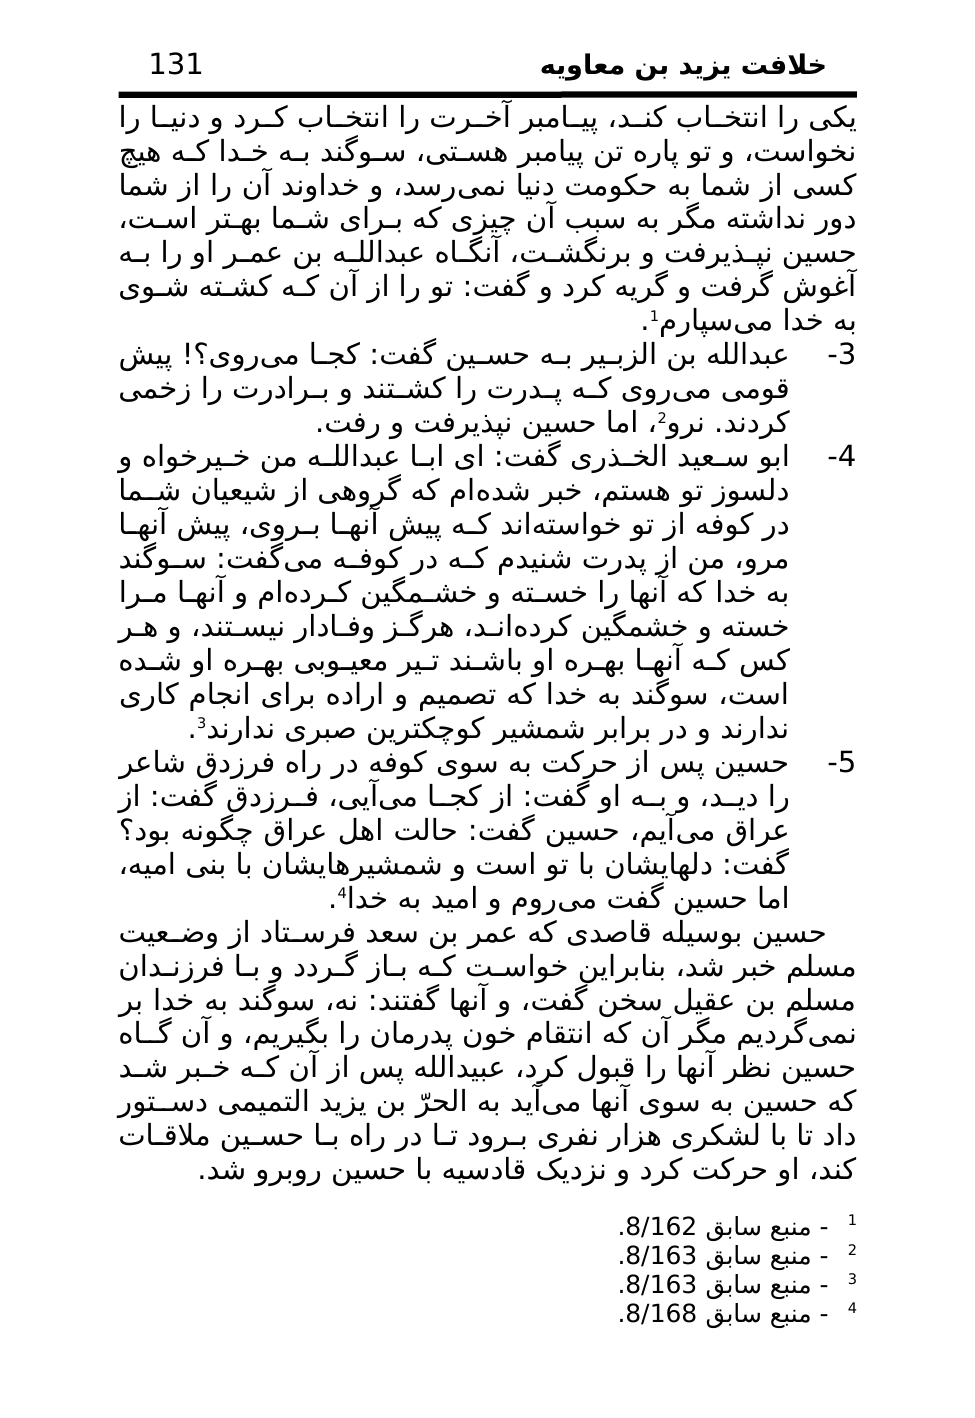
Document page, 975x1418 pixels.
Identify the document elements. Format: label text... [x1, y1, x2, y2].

list عبدالله بن الزبیر به حسین گفت: کجا می‌روی؟! پیش قومی می‌روی که پدرت را کشتند و برادرت را زخمی کردند. نرو، اما حسین نپذیرفت و رفت. [118, 338, 827, 439]
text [118, 100, 857, 338]
list حسین پس از حرکت به سوی کوفه در راه فرزدق شاعر را دید، و به او گفت: از کجا می‌آیی، فرزدق گفت: از عراق می‌آیم، حسین گفت: حالت اهل عراق چگونه بود؟ گفت: دلهایشان با تو است و شمشیرهایشان با بنی امیه، اما حسین گفت می‌روم و امید به خدا. [118, 745, 827, 915]
text حسین بوسیله قاصدی که عمر بن سعد فرستاد از وضعیت مسلم خبر شد، بنابراین خواست که باز گردد و با فرزندان مسلم بن عقیل سخن گفت، و آنها گفتند: نه، سوگند به خدا بر نمی‌گردیم مگر آن که انتقام خون پدرمان را بگیریم، و آن گاه حسین نظر آنها را قبول کرد، عبیدالله پس از آن که خبر شد که حسین به سوی آنها می‌آید به الحرّ بن یزید التمیمی دستور داد تا با لشکری هزار نفری برود تا در راه با حسین ملاقات کند، او حرکت کرد و نزدیک قادسیه با حسین روبرو شد. [118, 915, 857, 1187]
list ابو سعید الخذری گفت: ای ابا عبدالله من خیرخواه و دلسوز تو هستم، خبر شده‌ام که گروهی از شیعیان شما در کوفه از تو خواسته‌اند که پیش آنها بروی، پیش آنها مرو، من از پدرت شنیدم که در کوفه می‌گفت: سوگند به خدا که آنها را خسته و خشمگین کرده‌ام و آنها مرا خسته و خشمگین کرده‌اند، هرگز وفادار نیستند، و هر کس که آنها بهره او باشند تیر معیوبی بهره او شده است، سوگند به خدا که تصمیم و اراده برای انجام کاری ندارند و در برابر شمشیر کوچکترین صبری ندارند. [118, 439, 827, 745]
